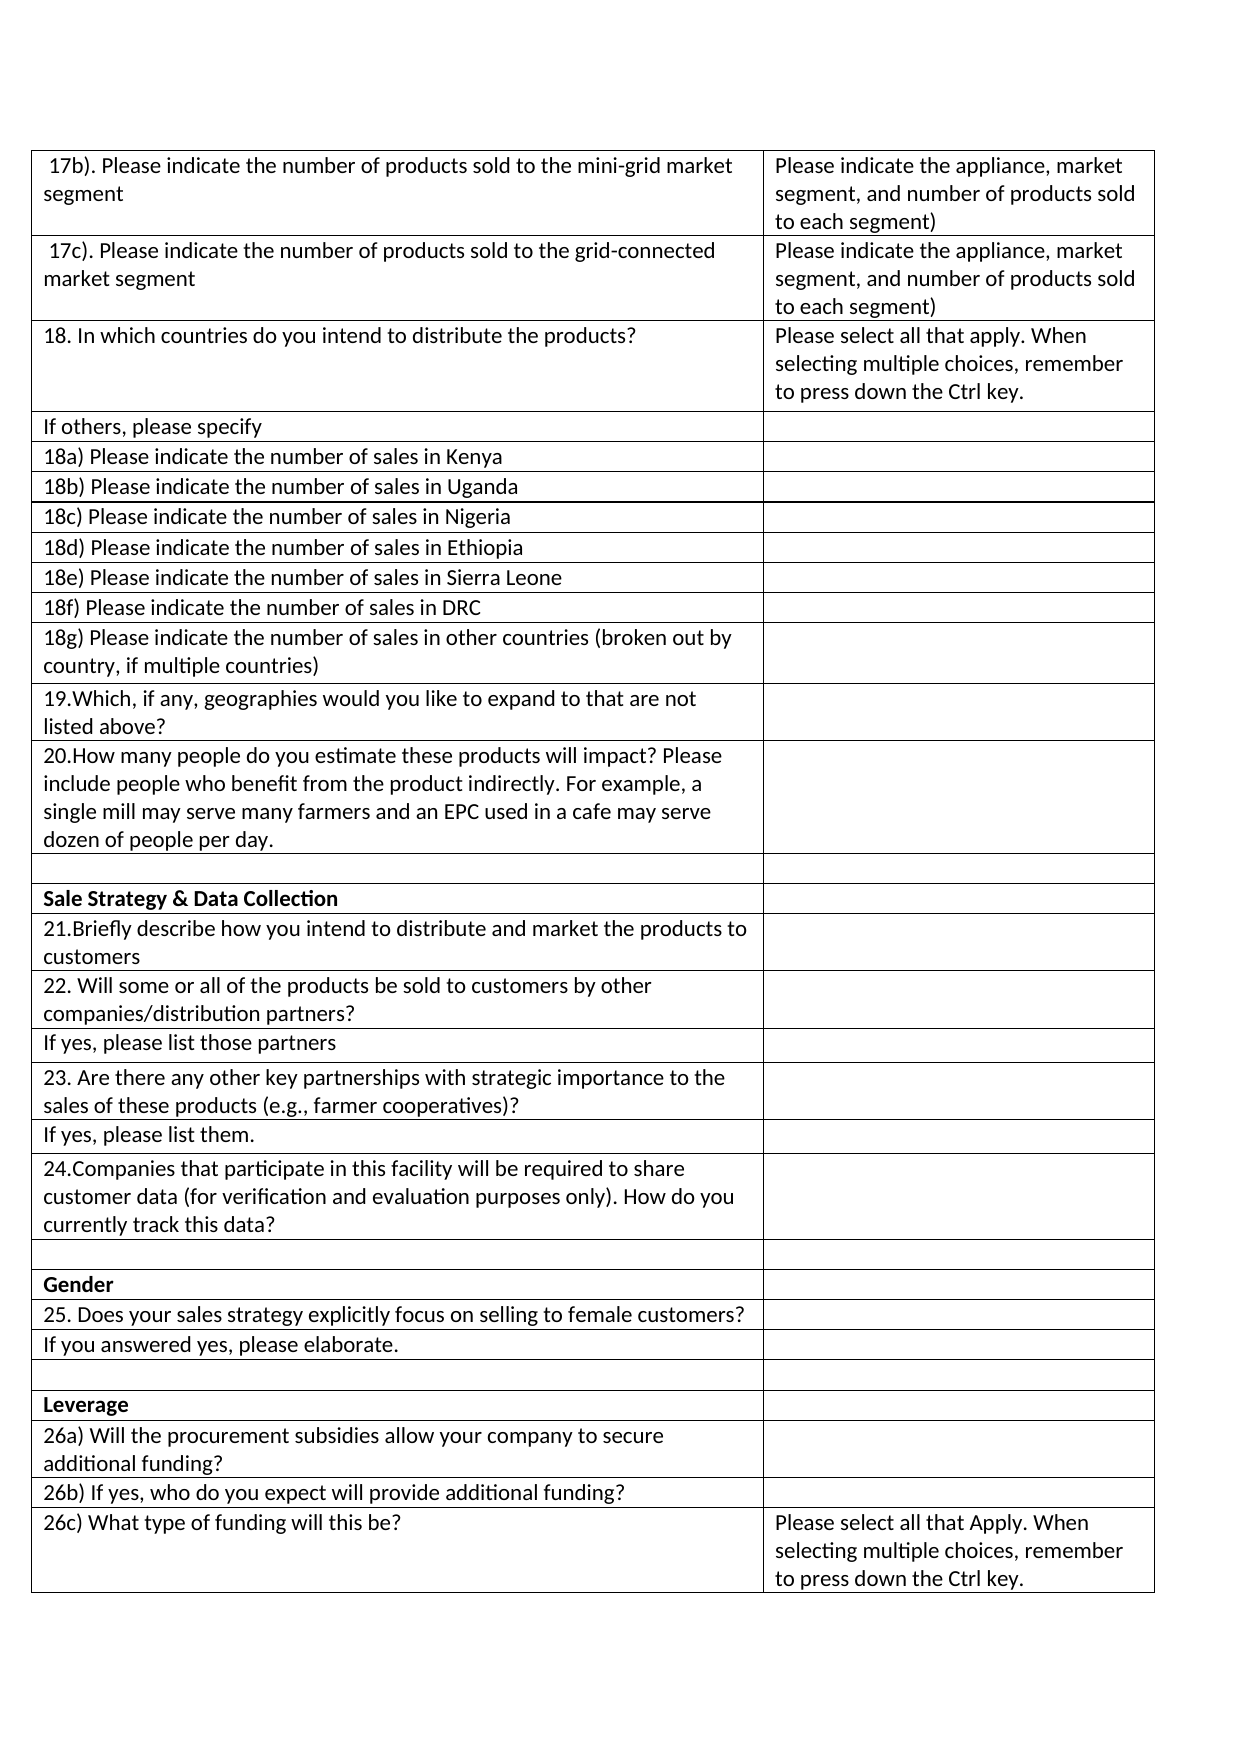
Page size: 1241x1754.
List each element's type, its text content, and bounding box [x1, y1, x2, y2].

table_cell If others, please specify [32, 412, 763, 441]
table_cell [764, 1360, 1154, 1389]
table_cell [764, 623, 1154, 683]
table_cell [764, 741, 1154, 853]
table_cell [764, 593, 1154, 622]
table_cell Please select all that Apply. When selecting multiple choices, remember to press down the Ctrl key. [764, 1508, 1154, 1592]
table_cell 18a) Please indicate the number of sales in Kenya [32, 442, 763, 471]
table_cell [764, 472, 1154, 501]
table_cell 26b) If yes, who do you expect will provide additional funding? [32, 1478, 763, 1507]
table_cell 18b) Please indicate the number of sales in Uganda [32, 472, 763, 501]
table_cell Gender [32, 1270, 763, 1299]
table_cell 18. In which countries do you intend to distribute the products? [32, 321, 763, 411]
table_cell 18c) Please indicate the number of sales in Nigeria [32, 503, 763, 532]
table_cell [764, 914, 1154, 970]
table_cell [764, 1029, 1154, 1062]
table_cell 17b). Please indicate the number of products sold to the mini-grid market segment [32, 151, 763, 235]
table_cell [764, 412, 1154, 441]
table_cell [764, 1120, 1154, 1153]
table_cell 18d) Please indicate the number of sales in Ethiopia [32, 533, 763, 562]
table_cell If yes, please list those partners [32, 1029, 763, 1062]
table_cell [764, 1063, 1154, 1119]
table_cell [764, 503, 1154, 532]
table_cell 21.Briefly describe how you intend to distribute and market the products to customers [32, 914, 763, 970]
table_cell 18f) Please indicate the number of sales in DRC [32, 593, 763, 622]
table_cell [764, 563, 1154, 592]
table_cell 18g) Please indicate the number of sales in other countries (broken out by country, if multiple countries) [32, 623, 763, 683]
table_cell If you answered yes, please elaborate. [32, 1330, 763, 1359]
table_cell 23. Are there any other key partnerships with strategic importance to the sales of these products (e.g., farmer cooperatives)? [32, 1063, 763, 1119]
table_cell [764, 1270, 1154, 1299]
table_cell 22. Will some or all of the products be sold to customers by other companies/distribution partners? [32, 971, 763, 1027]
table_cell [32, 1360, 763, 1389]
table_cell 26c) What type of funding will this be? [32, 1508, 763, 1592]
table_cell [764, 971, 1154, 1027]
table_cell 25. Does your sales strategy explicitly focus on selling to female customers? [32, 1300, 763, 1329]
table_cell [32, 854, 763, 883]
table_cell If yes, please list them. [32, 1120, 763, 1153]
table_cell [764, 1300, 1154, 1329]
table_cell [764, 884, 1154, 913]
table_cell [764, 1330, 1154, 1359]
table_cell Please select all that apply. When selecting multiple choices, remember to press down the Ctrl key. [764, 321, 1154, 411]
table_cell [764, 151, 1154, 235]
table_cell 17c). Please indicate the number of products sold to the grid-connected market segment [32, 236, 763, 320]
table_cell [32, 1240, 763, 1269]
table_cell 19.Which, if any, geographies would you like to expand to that are not listed above? [32, 684, 763, 740]
table_cell Sale Strategy & Data Collection [32, 884, 763, 913]
table_cell Leverage [32, 1391, 763, 1420]
table_cell 18e) Please indicate the number of sales in Sierra Leone [32, 563, 763, 592]
table_cell [764, 1478, 1154, 1507]
table_cell 26a) Will the procurement subsidies allow your company to secure additional funding? [32, 1421, 763, 1477]
table_cell Please indicate the appliance, market segment, and number of products sold to each segment) [764, 236, 1154, 320]
table_cell [764, 442, 1154, 471]
table_cell [764, 1240, 1154, 1269]
table_cell [764, 854, 1154, 883]
table_cell 20.How many people do you estimate these products will impact? Please include people who benefit from the product indirectly. For example, a single mill may serve many farmers and an EPC used in a cafe may serve dozen of people per day. [32, 741, 763, 853]
table_cell [764, 533, 1154, 562]
table_cell [764, 1421, 1154, 1477]
table_cell 24.Companies that participate in this facility will be required to share customer data (for verification and evaluation purposes only). How do you currently track this data? [32, 1154, 763, 1238]
table_cell [764, 1391, 1154, 1420]
table_cell [764, 684, 1154, 740]
table_cell [764, 1154, 1154, 1238]
